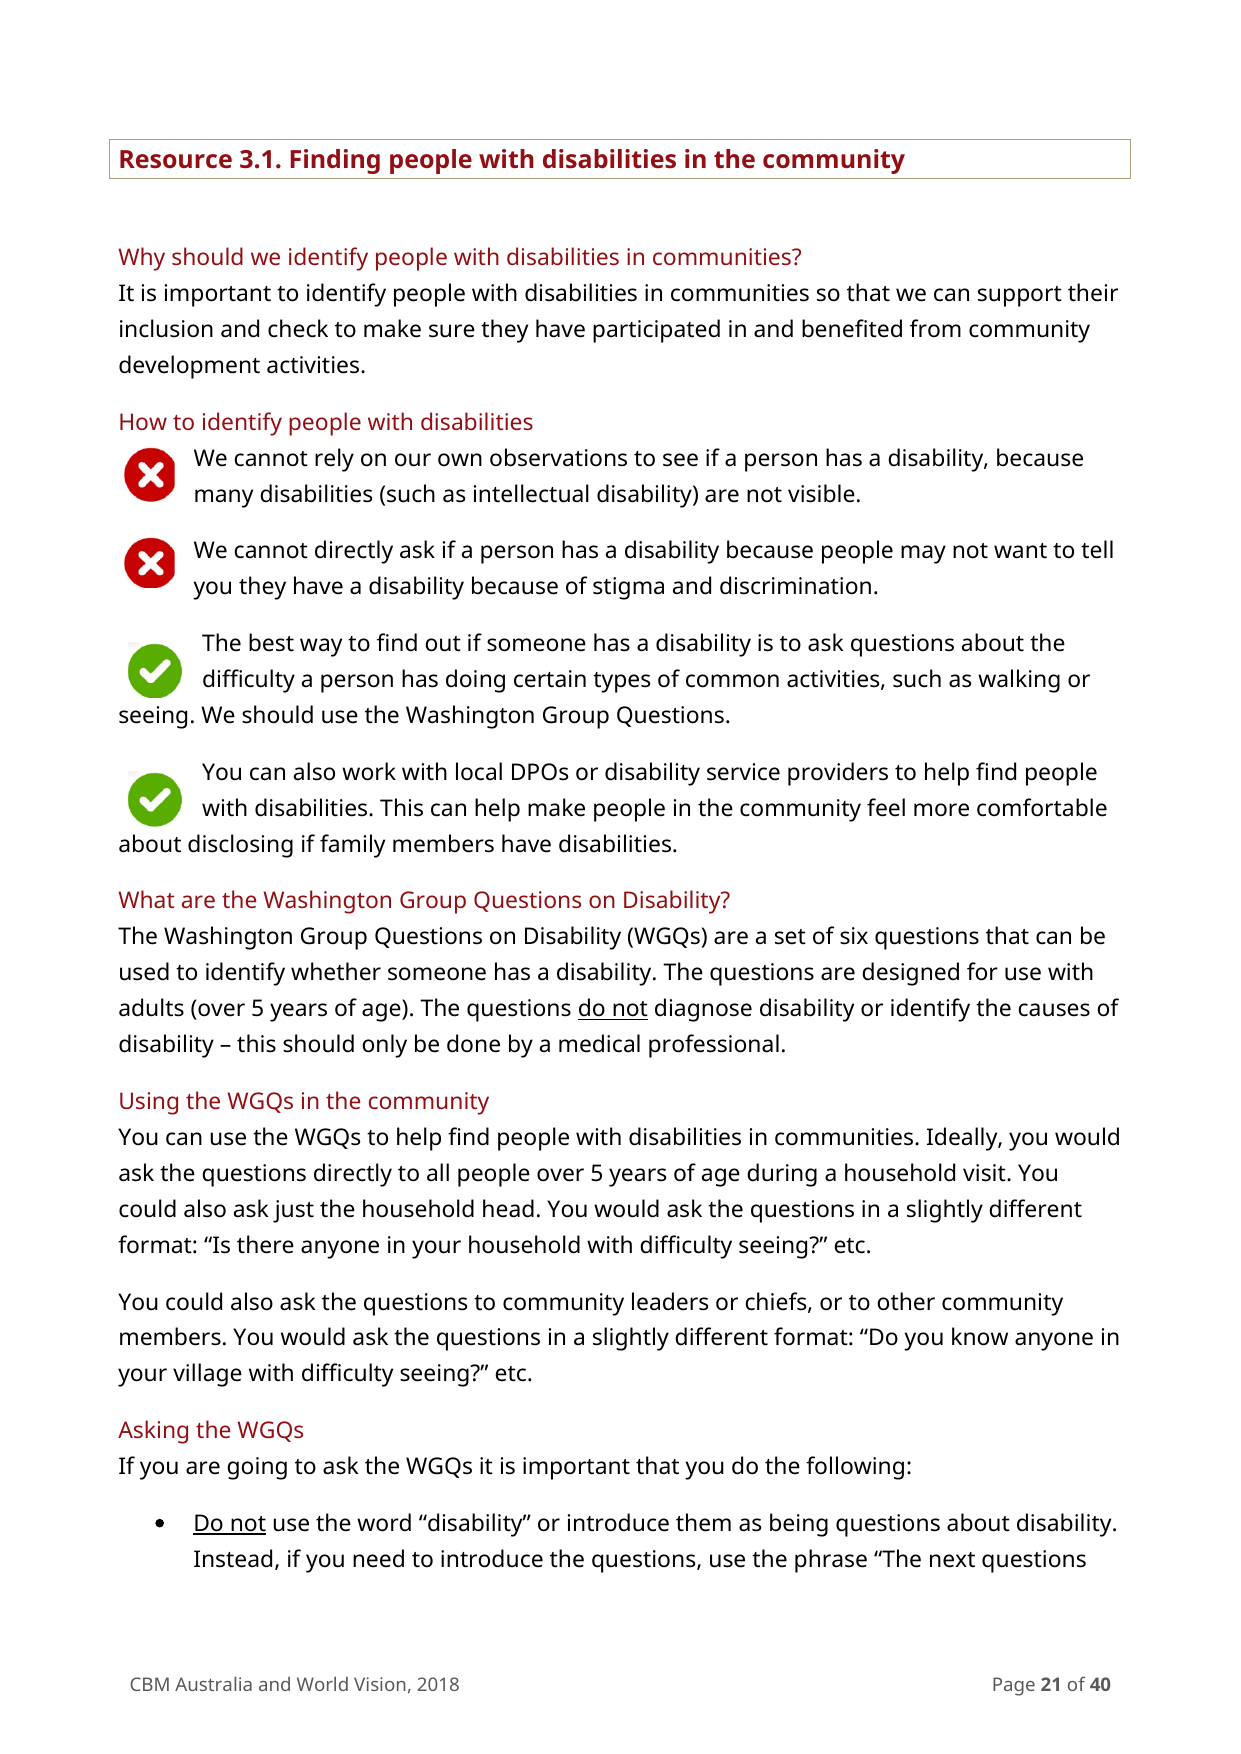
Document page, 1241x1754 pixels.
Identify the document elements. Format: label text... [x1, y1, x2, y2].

subtitle Why should we identify people with disabilities in communities? [118, 241, 1122, 272]
picture [126, 771, 183, 825]
picture [118, 536, 175, 586]
picture [126, 642, 183, 696]
text It is important to identify people with disabilities in communities so that we can support their inclusion and check to make sure they have participated in and benefited from community development activities. [118, 277, 1122, 380]
subtitle What are the Washington Group Questions on Disability? [118, 884, 1122, 916]
subtitle Resource 3.1. Finding people with disabilities in the community [110, 140, 1130, 178]
text You could also ask the questions to community leaders or chiefs, or to other community members. You would ask the questions in a slightly different format: “Do you know anyone in your village with difficulty seeing?” etc. [118, 1285, 1122, 1388]
subtitle How to identify people with disabilities [118, 406, 1122, 437]
text The best way to find out if someone has a disability is to ask questions about the difficulty a person has doing certain types of common activities, such as walking or seeing. We should use the Washington Group Questions. [118, 627, 1122, 730]
text You can also work with local DPOs or disability service providers to help find people with disabilities. This can help make people in the community feel more comfortable about disclosing if family members have disabilities. [118, 756, 1122, 859]
subtitle Using the WGQs in the community [118, 1085, 1122, 1116]
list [156, 1507, 1122, 1574]
subtitle Asking the WGQs [118, 1414, 1122, 1445]
text If you are going to ask the WGQs it is important that you do the following: [118, 1450, 1122, 1481]
text You can use the WGQs to help find people with disabilities in communities. Ideally, you would ask the questions directly to all people over 5 years of age during a household visit. You could also ask just the household head. You would ask the questions in a slightly different format: “Is there anyone in your household with difficulty seeing?” etc. [118, 1121, 1122, 1260]
picture [118, 446, 175, 500]
text We cannot directly ask if a person has a disability because people may not want to tell you they have a disability because of stigma and discrimination. [118, 534, 1122, 602]
text We cannot rely on our own observations to see if a person has a disability, because many disabilities (such as intellectual disability) are not visible. [118, 442, 1122, 509]
text The Washington Group Questions on Disability (WGQs) are a set of six questions that can be used to identify whether someone has a disability. The questions are designed for use with adults (over 5 years of age). The questions do not diagnose disability or identify the causes of disability – this should only be done by a medical professional. [118, 920, 1122, 1059]
